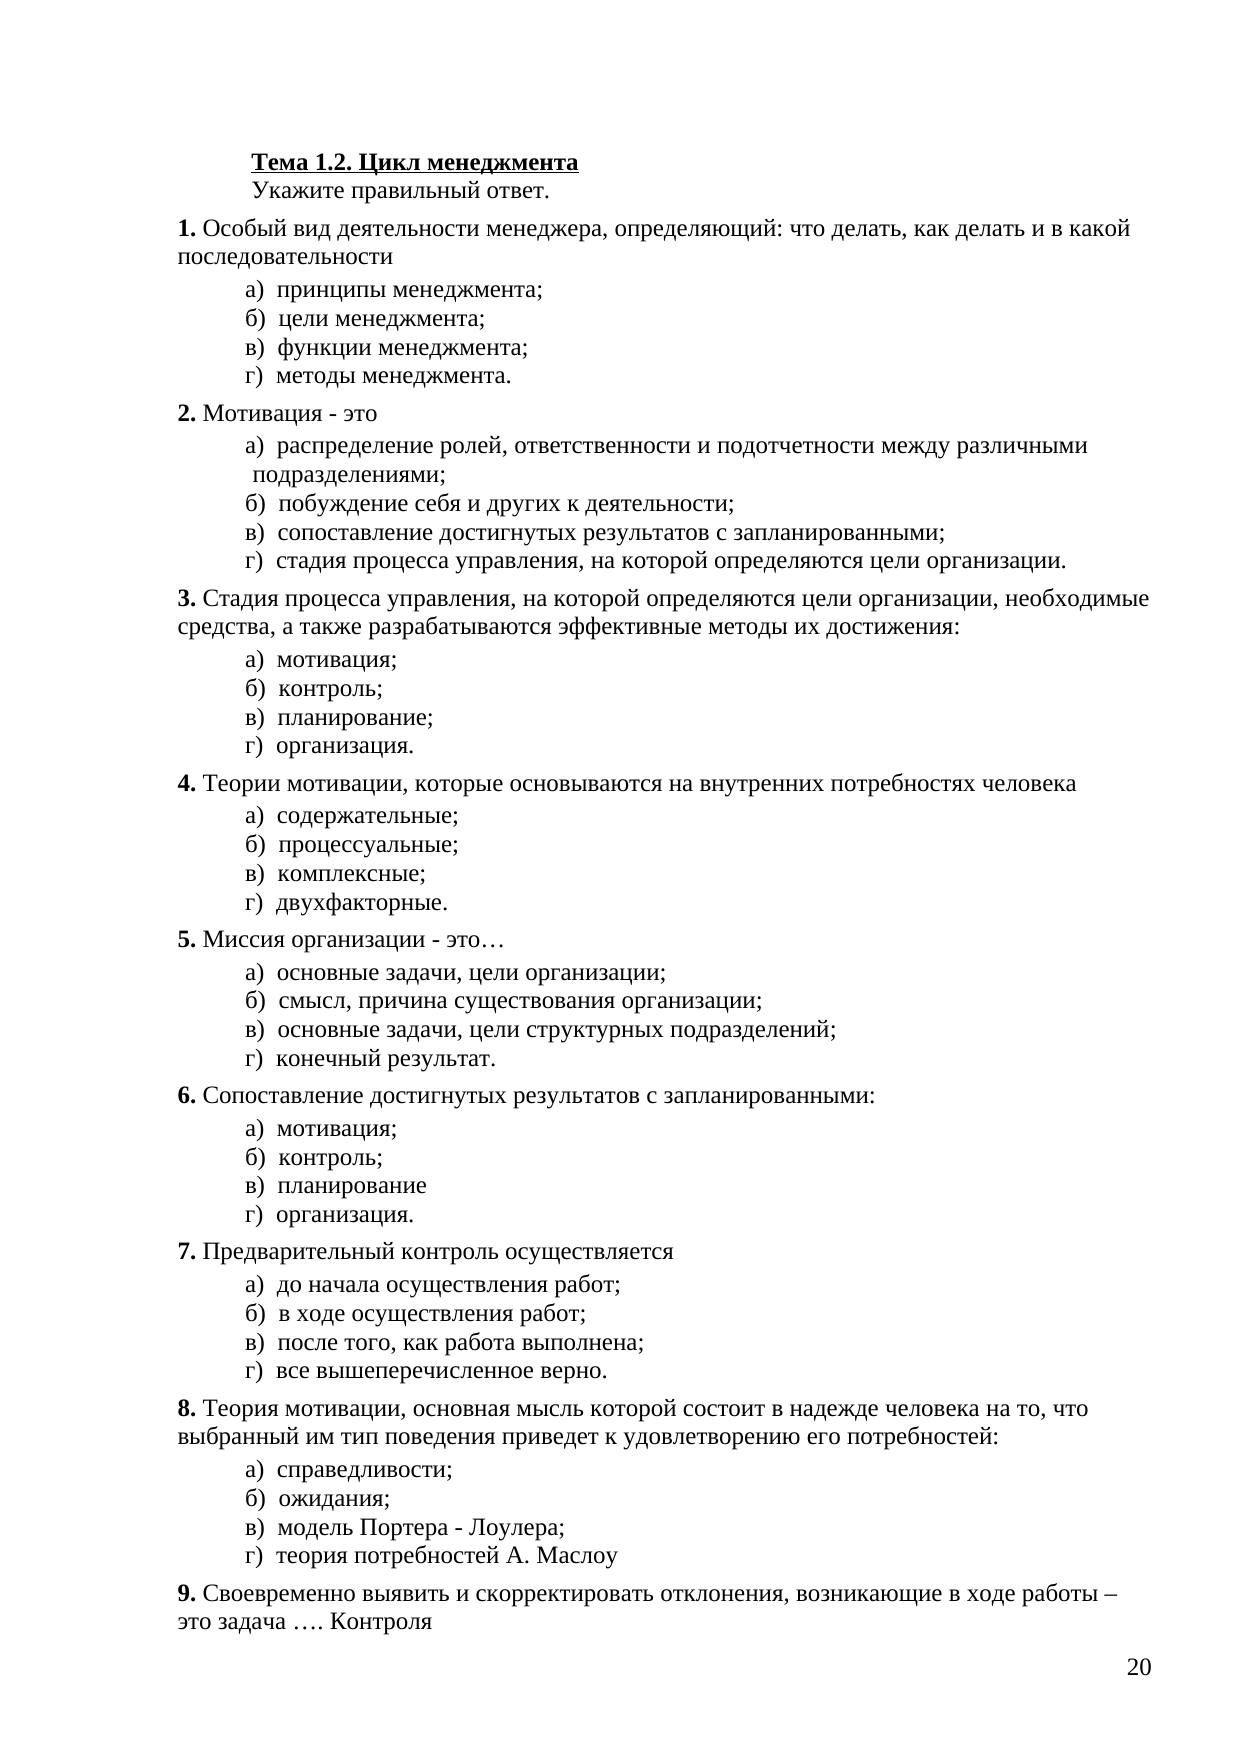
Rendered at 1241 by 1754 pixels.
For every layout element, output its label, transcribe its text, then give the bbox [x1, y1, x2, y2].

text а) принципы менеджмента; [245, 274, 1152, 303]
text а) мотивация; [245, 644, 1152, 673]
text 7. Предварительный контроль осуществляется [177, 1236, 1152, 1265]
text г) организация. [245, 731, 1152, 759]
text Укажите правильный ответ. [177, 176, 1152, 204]
text а) справедливости; [245, 1454, 1152, 1483]
text 4. Теории мотивации, которые основываются на внутренних потребностях человека [177, 768, 1152, 796]
text в) сопоставление достигнутых результатов с запланированными; [245, 517, 1152, 546]
text б) побуждение себя и других к деятельности; [245, 488, 1152, 517]
text 3. Стадия процесса управления, на которой определяются цели организации, необходимые средства, а также разрабатываются эффективные методы их достижения: [177, 583, 1152, 640]
text г) теория потребностей А. Маслоу [245, 1541, 1152, 1569]
text б) контроль; [245, 1142, 1152, 1171]
text в) планирование; [245, 702, 1152, 731]
text а) распределение ролей, ответственности и подотчетности между различными подразделениями; [245, 431, 1152, 488]
text 1. Особый вид деятельности менеджера, определяющий: что делать, как делать и в какой последовательности [177, 213, 1152, 270]
text в) модель Портера - Лоулера; [245, 1512, 1152, 1541]
text 5. Миссия организации - это… [177, 924, 1152, 953]
text б) смысл, причина существования организации; [245, 986, 1152, 1014]
text в) основные задачи, цели структурных подразделений; [245, 1014, 1152, 1043]
text г) стадия процесса управления, на которой определяются цели организации. [245, 546, 1152, 574]
text а) содержательные; [245, 801, 1152, 829]
text б) в ходе осуществления работ; [245, 1298, 1152, 1327]
text б) ожидания; [245, 1483, 1152, 1512]
text 2. Мотивация - это [177, 398, 1152, 426]
text 9. Своевременно выявить и скорректировать отклонения, возникающие в ходе работы – это задача …. Контроля [177, 1578, 1152, 1635]
text 6. Сопоставление достигнутых результатов с запланированными: [177, 1080, 1152, 1109]
text Тема 1.2. Цикл менеджмента [177, 147, 1152, 176]
text а) до начала осуществления работ; [245, 1269, 1152, 1298]
text б) цели менеджмента; [245, 303, 1152, 332]
text в) комплексные; [245, 858, 1152, 887]
text в) планирование [245, 1171, 1152, 1199]
text а) основные задачи, цели организации; [245, 957, 1152, 986]
text г) двухфакторные. [245, 887, 1152, 916]
text в) после того, как работа выполнена; [245, 1327, 1152, 1356]
text в) функции менеджмента; [245, 332, 1152, 361]
text г) все вышеперечисленное верно. [245, 1356, 1152, 1384]
text г) организация. [245, 1199, 1152, 1228]
text 8. Теория мотивации, основная мысль которой состоит в надежде человека на то, что выбранный им тип поведения приведет к удовлетворению его потребностей: [177, 1393, 1152, 1450]
text а) мотивация; [245, 1113, 1152, 1142]
text б) процессуальные; [245, 829, 1152, 858]
text б) контроль; [245, 673, 1152, 702]
text г) конечный результат. [245, 1043, 1152, 1072]
text г) методы менеджмента. [245, 361, 1152, 389]
